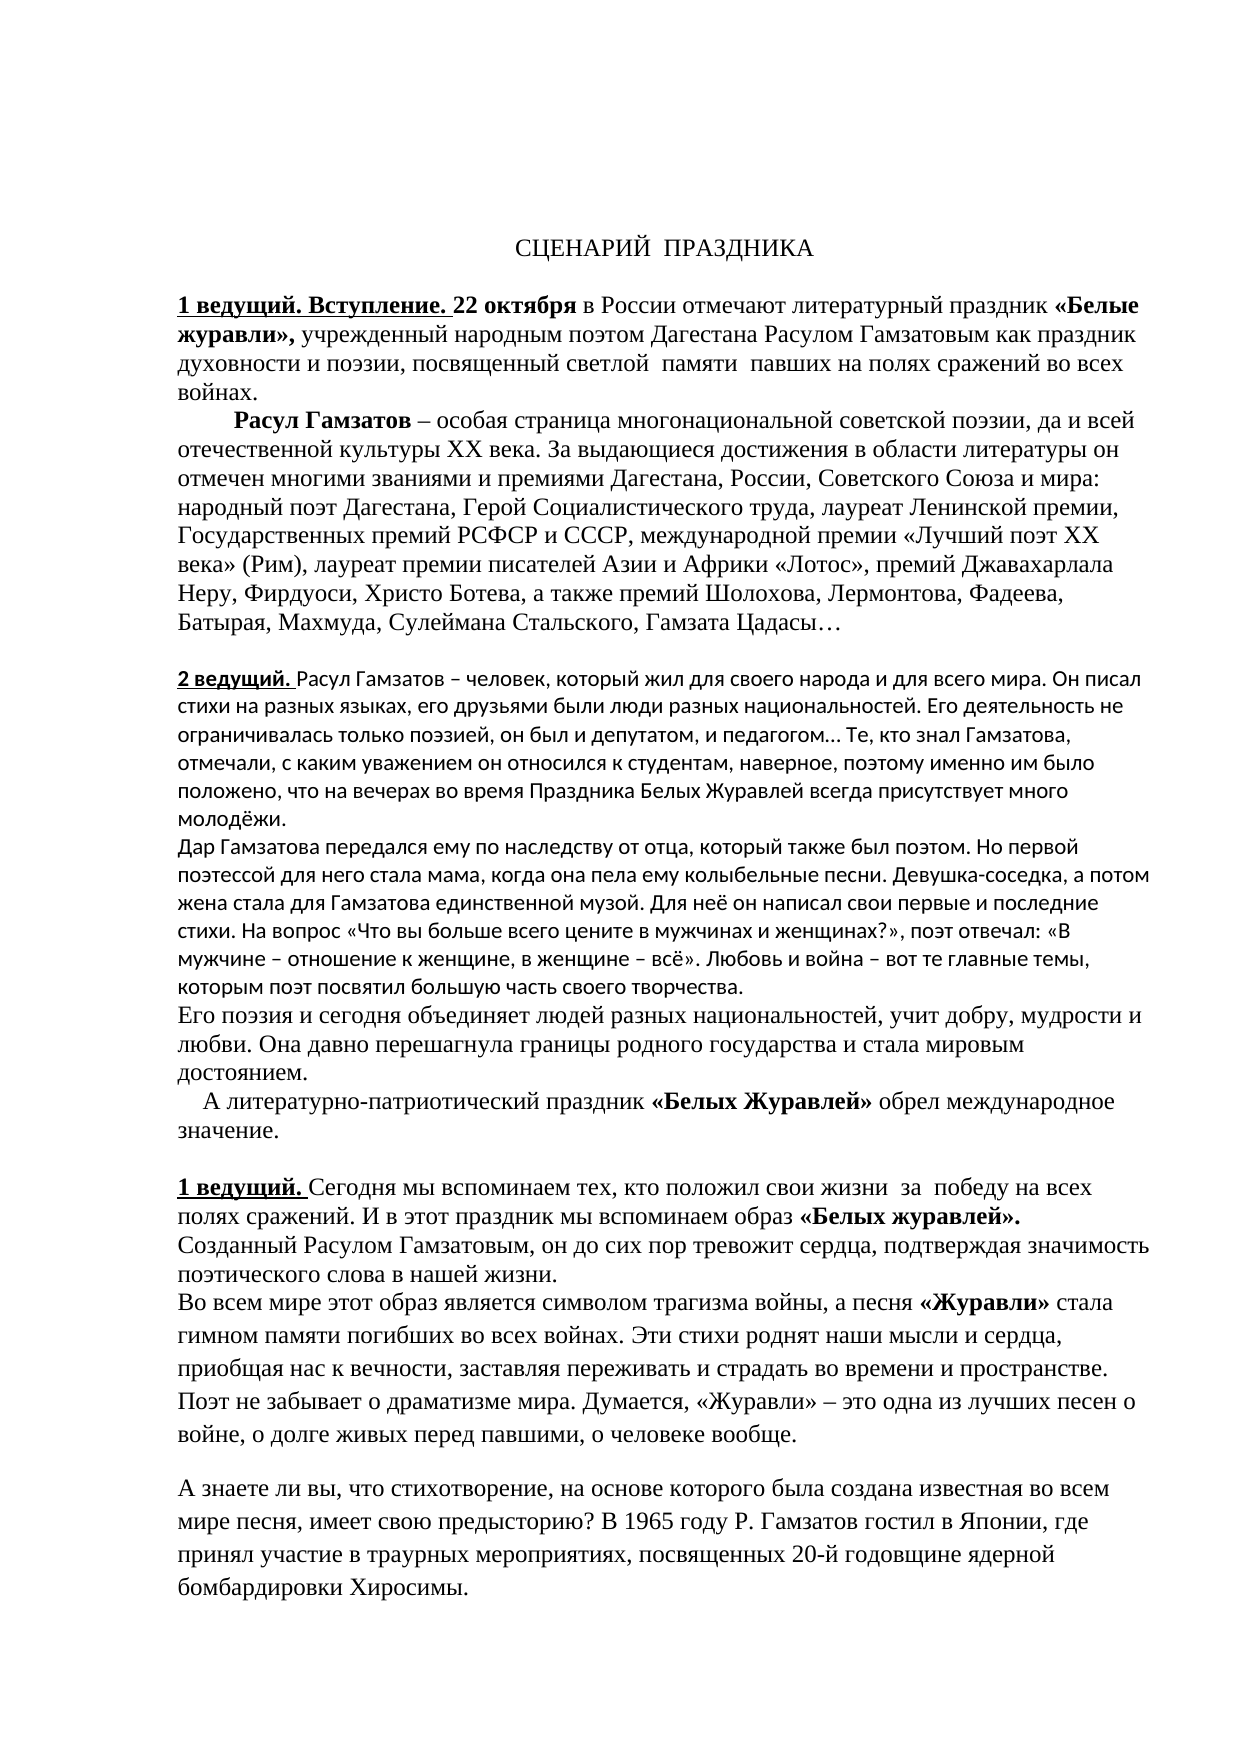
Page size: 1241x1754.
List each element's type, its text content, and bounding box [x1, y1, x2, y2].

text А знаете ли вы, что стихотворение, на основе которого была создана известная во всем мире песня, имеет свою предысторию? В 1965 году Р. Гамзатов гостил в Японии, где принял участие в траурных мероприятиях, посвященных 20-й годовщине ядерной бомбардировки Хиросимы. [177, 1473, 1152, 1601]
text 1 ведущий. Вступление. 22 октября в России отмечают литературный праздник «Белые журавли», учрежденный народным поэтом Дагестана Расулом Гамзатовым как праздник духовности и поэзии, посвященный светлой памяти павших на полях сражений во всех войнах. [177, 291, 1152, 406]
text 1 ведущий. Сегодня мы вспоминаем тех, кто положил свои жизни за победу на всех полях сражений. И в этот праздник мы вспоминаем образ «Белых журавлей». [177, 1172, 1152, 1230]
text Во всем мире этот образ является символом трагизма войны, а песня «Журавли» стала гимном памяти погибших во всех войнах. Эти стихи роднят наши мысли и сердца, приобщая нас к вечности, заставляя переживать и страдать во времени и пространстве. Поэт не забывает о драматизме мира. Думается, «Журавли» – это одна из лучших песен о войне, о долге живых перед павшими, о человеке вообще. [177, 1287, 1152, 1448]
text Созданный Расулом Гамзатовым, он до сих пор тревожит сердца, подтверждая значимость поэтического слова в нашей жизни. [177, 1230, 1152, 1287]
text 2 ведущий. Расул Гамзатов – человек, который жил для своего народа и для всего мира. Он писал стихи на разных языках, его друзьями были люди разных национальностей. Его деятельность не ограничивалась только поэзией, он был и депутатом, и педагогом… Те, кто знал Гамзатова, отмечали, с каким уважением он относился к студентам, наверное, поэтому именно им было положено, что на вечерах во время Праздника Белых Журавлей всегда присутствует много молодёжи. [177, 636, 1152, 832]
text Его поэзия и сегодня объединяет людей разных национальностей, учит добру, мудрости и любви. Она давно перешагнула границы родного государства и стала мировым достоянием. [177, 1000, 1152, 1086]
text Расул Гамзатов – особая страница многонациональной советской поэзии, да и всей отечественной культуры XX века. За выдающиеся достижения в области литературы он отмечен многими званиями и премиями Дагестана, России, Советского Союза и мира: народный поэт Дагестана, Герой Социалистического труда, лауреат Ленинской премии, Государственных премий РСФСР и СССР, международной премии «Лучший поэт ХХ века» (Рим), лауреат премии писателей Азии и Африки «Лотос», премий Джавахарлала Неру, Фирдуоси, Христо Ботева, а также премий Шолохова, Лермонтова, Фадеева, Батырая, Махмуда, Сулеймана Стальского, Гамзата Цадасы… [177, 406, 1152, 636]
text А литературно-патриотический праздник «Белых Журавлей» обрел международное значение. [177, 1086, 1152, 1144]
text Дар Гамзатова передался ему по наследству от отца, который также был поэтом. Но первой поэтессой для него стала мама, когда она пела ему колыбельные песни. Девушка-соседка, а потом жена стала для Гамзатова единственной музой. Для неё он написал свои первые и последние стихи. На вопрос «Что вы больше всего цените в мужчинах и женщинах?», поэт отвечал: «В мужчине – отношение к женщине, в женщине – всё». Любовь и война – вот те главные темы, которым поэт посвятил большую часть своего творчества. [177, 832, 1152, 1000]
text СЦЕНАРИЙ ПРАЗДНИКА [177, 233, 1152, 262]
